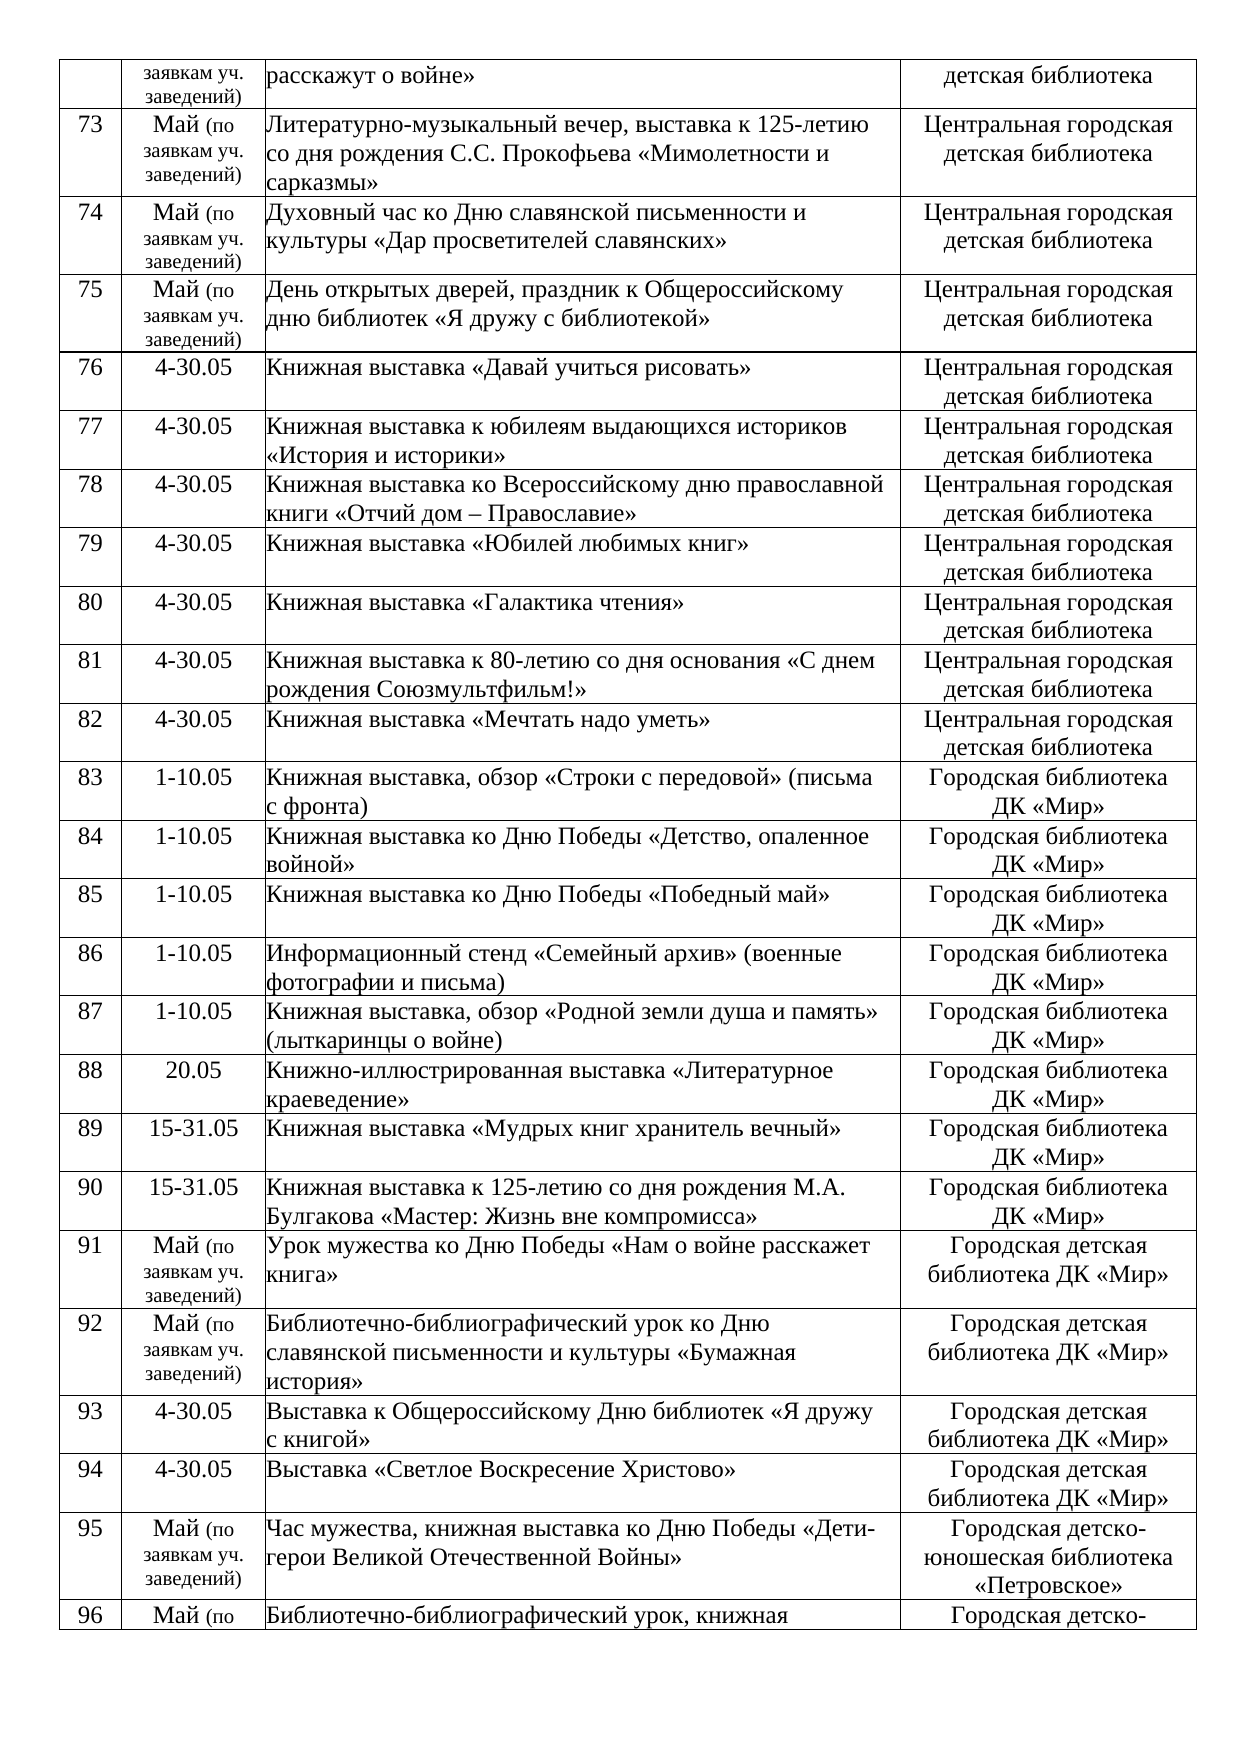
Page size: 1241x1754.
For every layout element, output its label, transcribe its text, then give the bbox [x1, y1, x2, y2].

table_cell Городская библиотека ДК «Мир» [901, 938, 1196, 995]
table_cell [60, 470, 121, 527]
table_cell [60, 1309, 121, 1395]
table_cell [60, 109, 121, 196]
table_cell [60, 587, 121, 644]
table_cell [60, 353, 121, 410]
table_cell Май (по заявкам уч. заведений) [122, 275, 265, 351]
table_cell [60, 275, 121, 351]
table_cell Городская детская библиотека ДК «Мир» [901, 1309, 1196, 1395]
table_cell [122, 60, 265, 108]
table_cell 4-30.05 [122, 587, 265, 644]
table_cell [60, 821, 121, 878]
table_cell [60, 411, 121, 468]
table_cell [60, 938, 121, 995]
table_cell [60, 60, 121, 108]
table_cell Урок мужества ко Дню Победы «Нам о войне расскажет книга» [266, 1231, 900, 1307]
table_cell Городская библиотека ДК «Мир» [901, 879, 1196, 937]
table_cell Библиотечно-библиографический урок ко Дню славянской письменности и культуры «Бумажная история» [266, 1309, 900, 1395]
table_cell Городская детско-юношеская библиотека «Петровское» [901, 1513, 1196, 1599]
table_cell Центральная городская детская библиотека [901, 197, 1196, 273]
table_cell Книжная выставка к 125-летию со дня рождения М.А. Булгакова «Мастер: Жизнь вне компромисса» [266, 1172, 900, 1229]
table_cell Книжная выставка к 80-летию со дня основания «С днем рождения Союзмультфильм!» [266, 645, 900, 703]
table_cell Книжно-иллюстрированная выставка «Литературное краеведение» [266, 1055, 900, 1112]
table_cell [60, 996, 121, 1054]
table_cell Городская библиотека ДК «Мир» [901, 1172, 1196, 1229]
table_cell Центральная городская детская библиотека [901, 645, 1196, 703]
table_cell 4-30.05 [122, 704, 265, 761]
table_cell 4-30.05 [122, 470, 265, 527]
table_cell Центральная городская детская библиотека [901, 587, 1196, 644]
table_cell Центральная городская детская библиотека [901, 704, 1196, 761]
table_cell 4-30.05 [122, 411, 265, 468]
table_cell Май (по заявкам уч. заведений) [122, 1309, 265, 1395]
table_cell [901, 60, 1196, 108]
table_cell Городская детская библиотека ДК «Мир» [901, 1396, 1196, 1453]
table_cell Книжная выставка «Галактика чтения» [266, 587, 900, 644]
table_cell [60, 1513, 121, 1599]
table_cell [60, 1396, 121, 1453]
table_cell [60, 1231, 121, 1307]
table_cell [60, 879, 121, 937]
table_cell Выставка к Общероссийскому Дню библиотек «Я дружу с книгой» [266, 1396, 900, 1453]
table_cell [266, 1600, 900, 1629]
table_cell [60, 1454, 121, 1512]
table_cell Городская детская библиотека ДК «Мир» [901, 1231, 1196, 1307]
table_cell 1-10.05 [122, 821, 265, 878]
table_cell Книжная выставка «Юбилей любимых книг» [266, 528, 900, 586]
table_cell Книжная выставка, обзор «Строки с передовой» (письма с фронта) [266, 762, 900, 820]
table_cell 4-30.05 [122, 1396, 265, 1453]
table_cell Книжная выставка ко Дню Победы «Победный май» [266, 879, 900, 937]
table_cell Май (по заявкам уч. заведений) [122, 1513, 265, 1599]
table_cell 4-30.05 [122, 353, 265, 410]
table_cell Городская библиотека ДК «Мир» [901, 762, 1196, 820]
table_cell 1-10.05 [122, 996, 265, 1054]
table_cell 15-31.05 [122, 1172, 265, 1229]
table_cell Центральная городская детская библиотека [901, 470, 1196, 527]
table_cell Городская библиотека ДК «Мир» [901, 821, 1196, 878]
table_cell Выставка «Светлое Воскресение Христово» [266, 1454, 900, 1512]
table_cell [60, 1055, 121, 1112]
table_cell Городская библиотека ДК «Мир» [901, 996, 1196, 1054]
table_cell 4-30.05 [122, 528, 265, 586]
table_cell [122, 1600, 265, 1629]
table_cell 4-30.05 [122, 645, 265, 703]
table_cell [60, 197, 121, 273]
table_cell 1-10.05 [122, 938, 265, 995]
table_cell Книжная выставка «Мечтать надо уметь» [266, 704, 900, 761]
table_cell Книжная выставка ко Дню Победы «Детство, опаленное войной» [266, 821, 900, 878]
table_cell [60, 704, 121, 761]
table_cell [60, 645, 121, 703]
table_cell 1-10.05 [122, 762, 265, 820]
table_cell [60, 1600, 121, 1629]
table_cell Центральная городская детская библиотека [901, 411, 1196, 468]
table_cell Духовный час ко Дню славянской письменности и культуры «Дар просветителей славянских» [266, 197, 900, 273]
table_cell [901, 109, 1196, 196]
table_cell Центральная городская детская библиотека [901, 528, 1196, 586]
table_cell Книжная выставка ко Всероссийскому дню православной книги «Отчий дом – Православие» [266, 470, 900, 527]
table_cell Книжная выставка «Мудрых книг хранитель вечный» [266, 1114, 900, 1171]
table_cell Центральная городская детская библиотека [901, 275, 1196, 351]
table_cell 15-31.05 [122, 1114, 265, 1171]
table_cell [266, 60, 900, 108]
table_cell [60, 1114, 121, 1171]
table_cell Информационный стенд «Семейный архив» (военные фотографии и письма) [266, 938, 900, 995]
table_cell [60, 528, 121, 586]
table_cell Книжная выставка к юбилеям выдающихся историков «История и историки» [266, 411, 900, 468]
table_cell Городская детская библиотека ДК «Мир» [901, 1454, 1196, 1512]
table_cell Книжная выставка «Давай учиться рисовать» [266, 353, 900, 410]
table_cell Литературно-музыкальный вечер, выставка к 125-летию со дня рождения С.С. Прокофьева «Мимолетности и сарказмы» [266, 109, 900, 196]
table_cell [122, 109, 265, 196]
table_cell [60, 762, 121, 820]
table_cell Центральная городская детская библиотека [901, 353, 1196, 410]
table_cell Городская библиотека ДК «Мир» [901, 1114, 1196, 1171]
table_cell Май (по заявкам уч. заведений) [122, 197, 265, 273]
table_cell 20.05 [122, 1055, 265, 1112]
table_cell Книжная выставка, обзор «Родной земли душа и память» (лыткаринцы о войне) [266, 996, 900, 1054]
table_cell 1-10.05 [122, 879, 265, 937]
table_cell Май (по заявкам уч. заведений) [122, 1231, 265, 1307]
table_cell День открытых дверей, праздник к Общероссийскому дню библиотек «Я дружу с библиотекой» [266, 275, 900, 351]
table_cell Городская библиотека ДК «Мир» [901, 1055, 1196, 1112]
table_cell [901, 1600, 1196, 1629]
table_cell 4-30.05 [122, 1454, 265, 1512]
table_cell Час мужества, книжная выставка ко Дню Победы «Дети-герои Великой Отечественной Войны» [266, 1513, 900, 1599]
table_cell [60, 1172, 121, 1229]
